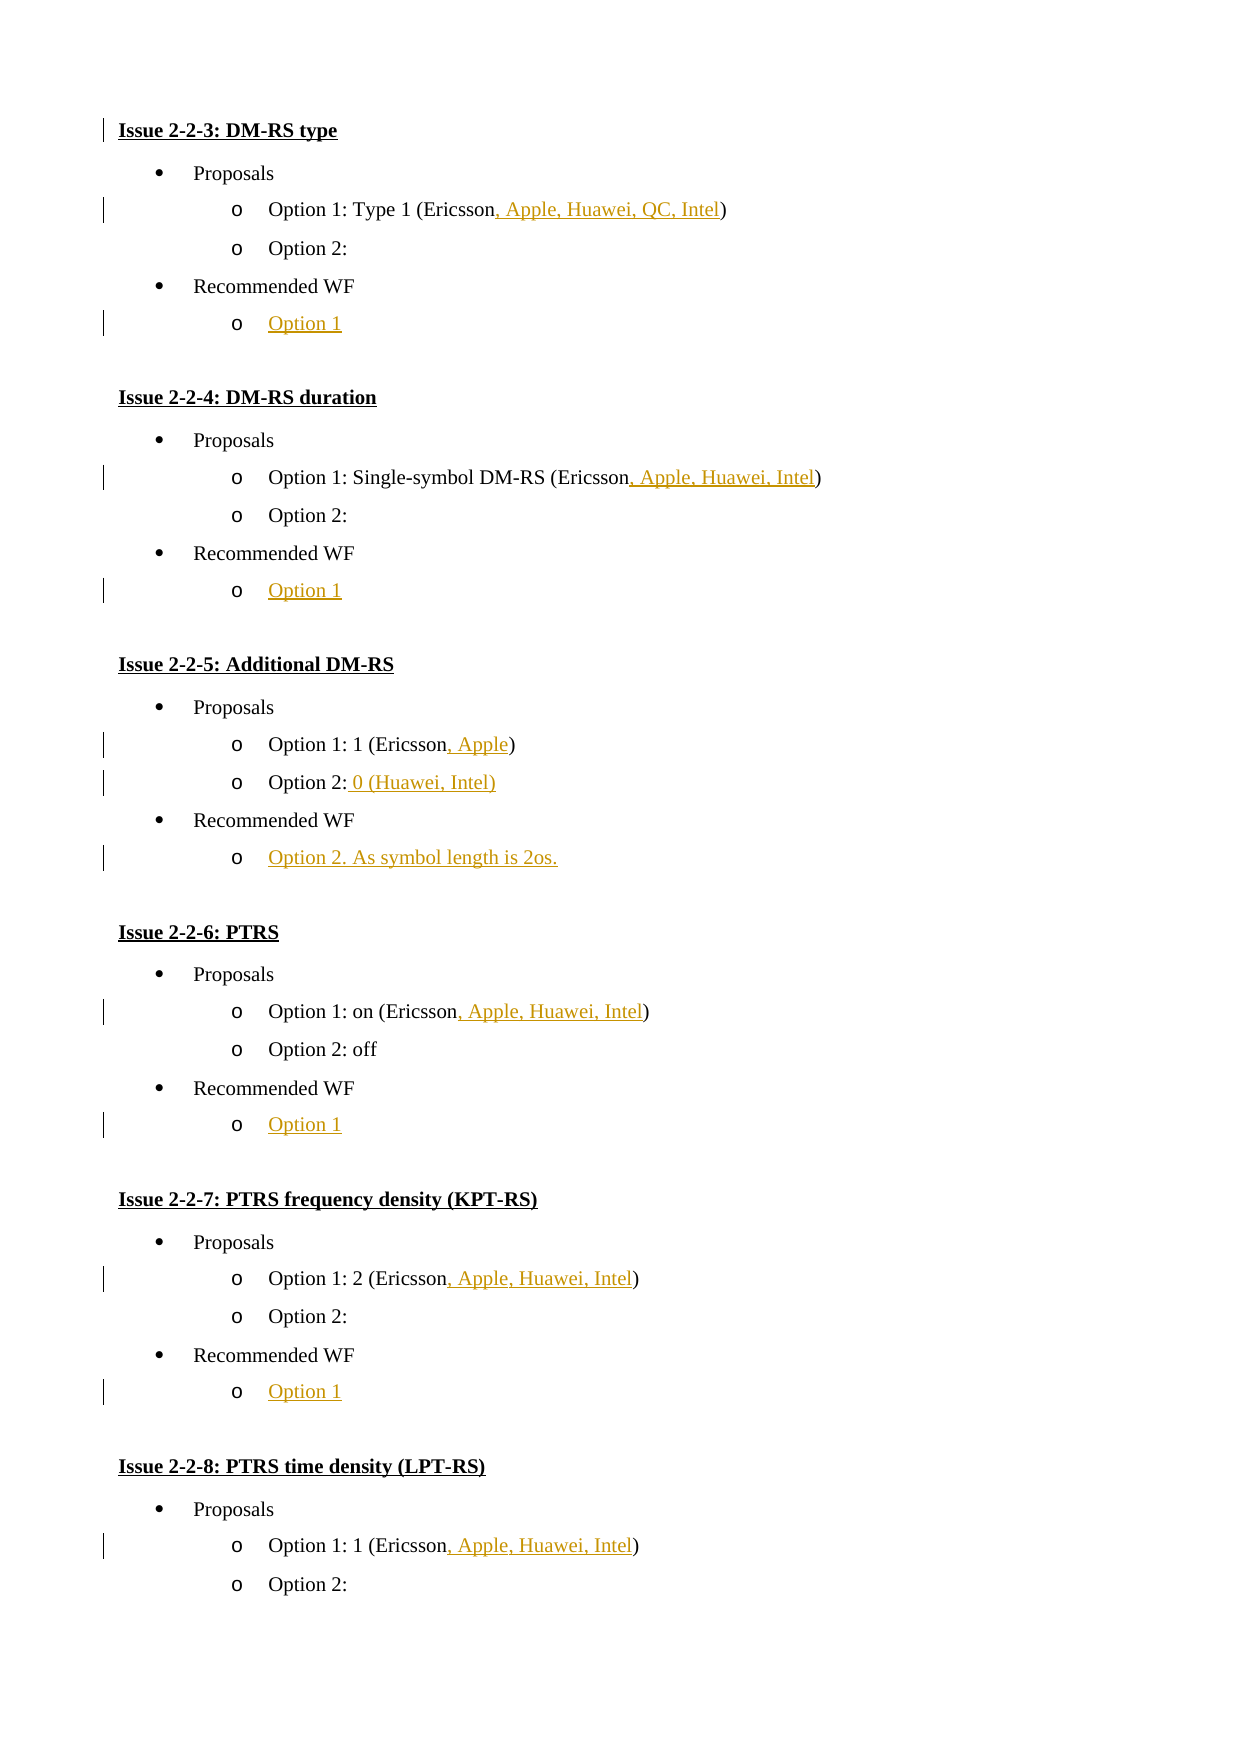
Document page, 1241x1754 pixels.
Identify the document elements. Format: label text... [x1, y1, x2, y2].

list Option 2: [231, 1304, 1122, 1330]
list Recommended WF [156, 1075, 1122, 1099]
text Issue 2-2-8: PTRS time density (LPT-RS) [118, 1454, 1122, 1478]
list Option 1: on (Ericsson) [231, 999, 1122, 1025]
list Option 1: 1 (Ericsson) [231, 732, 1122, 757]
list Option 1: 2 (Ericsson) [231, 1266, 1122, 1292]
text Issue 2-2-6: PTRS [118, 919, 1122, 944]
list Option 2: off [231, 1037, 1122, 1063]
list Proposals [156, 962, 1122, 986]
text Issue 2-2-5: Additional DM-RS [118, 652, 1122, 676]
list Proposals [156, 695, 1122, 719]
list Option 1: 1 (Ericsson) [231, 1533, 1122, 1559]
text Issue 2-2-4: DM-RS duration [118, 385, 1122, 409]
list Proposals [156, 161, 1122, 185]
list Recommended WF [156, 808, 1122, 832]
list Proposals [156, 428, 1122, 452]
list Option 2: [231, 770, 1122, 796]
list Proposals [156, 1229, 1122, 1254]
list Option 2: [231, 1572, 1122, 1597]
text Issue 2-2-3: DM-RS type [118, 118, 1122, 142]
list Option 2: [231, 236, 1122, 261]
list Option 2: [231, 503, 1122, 528]
list Proposals [156, 1497, 1122, 1521]
text Issue 2-2-7: PTRS frequency density (KPT-RS) [118, 1187, 1122, 1211]
list Option 1: Type 1 (Ericsson) [231, 197, 1122, 223]
list Recommended WF [156, 274, 1122, 298]
list Recommended WF [156, 1343, 1122, 1367]
list Option 1: Single-symbol DM-RS (Ericsson) [231, 464, 1122, 490]
list Recommended WF [156, 541, 1122, 565]
